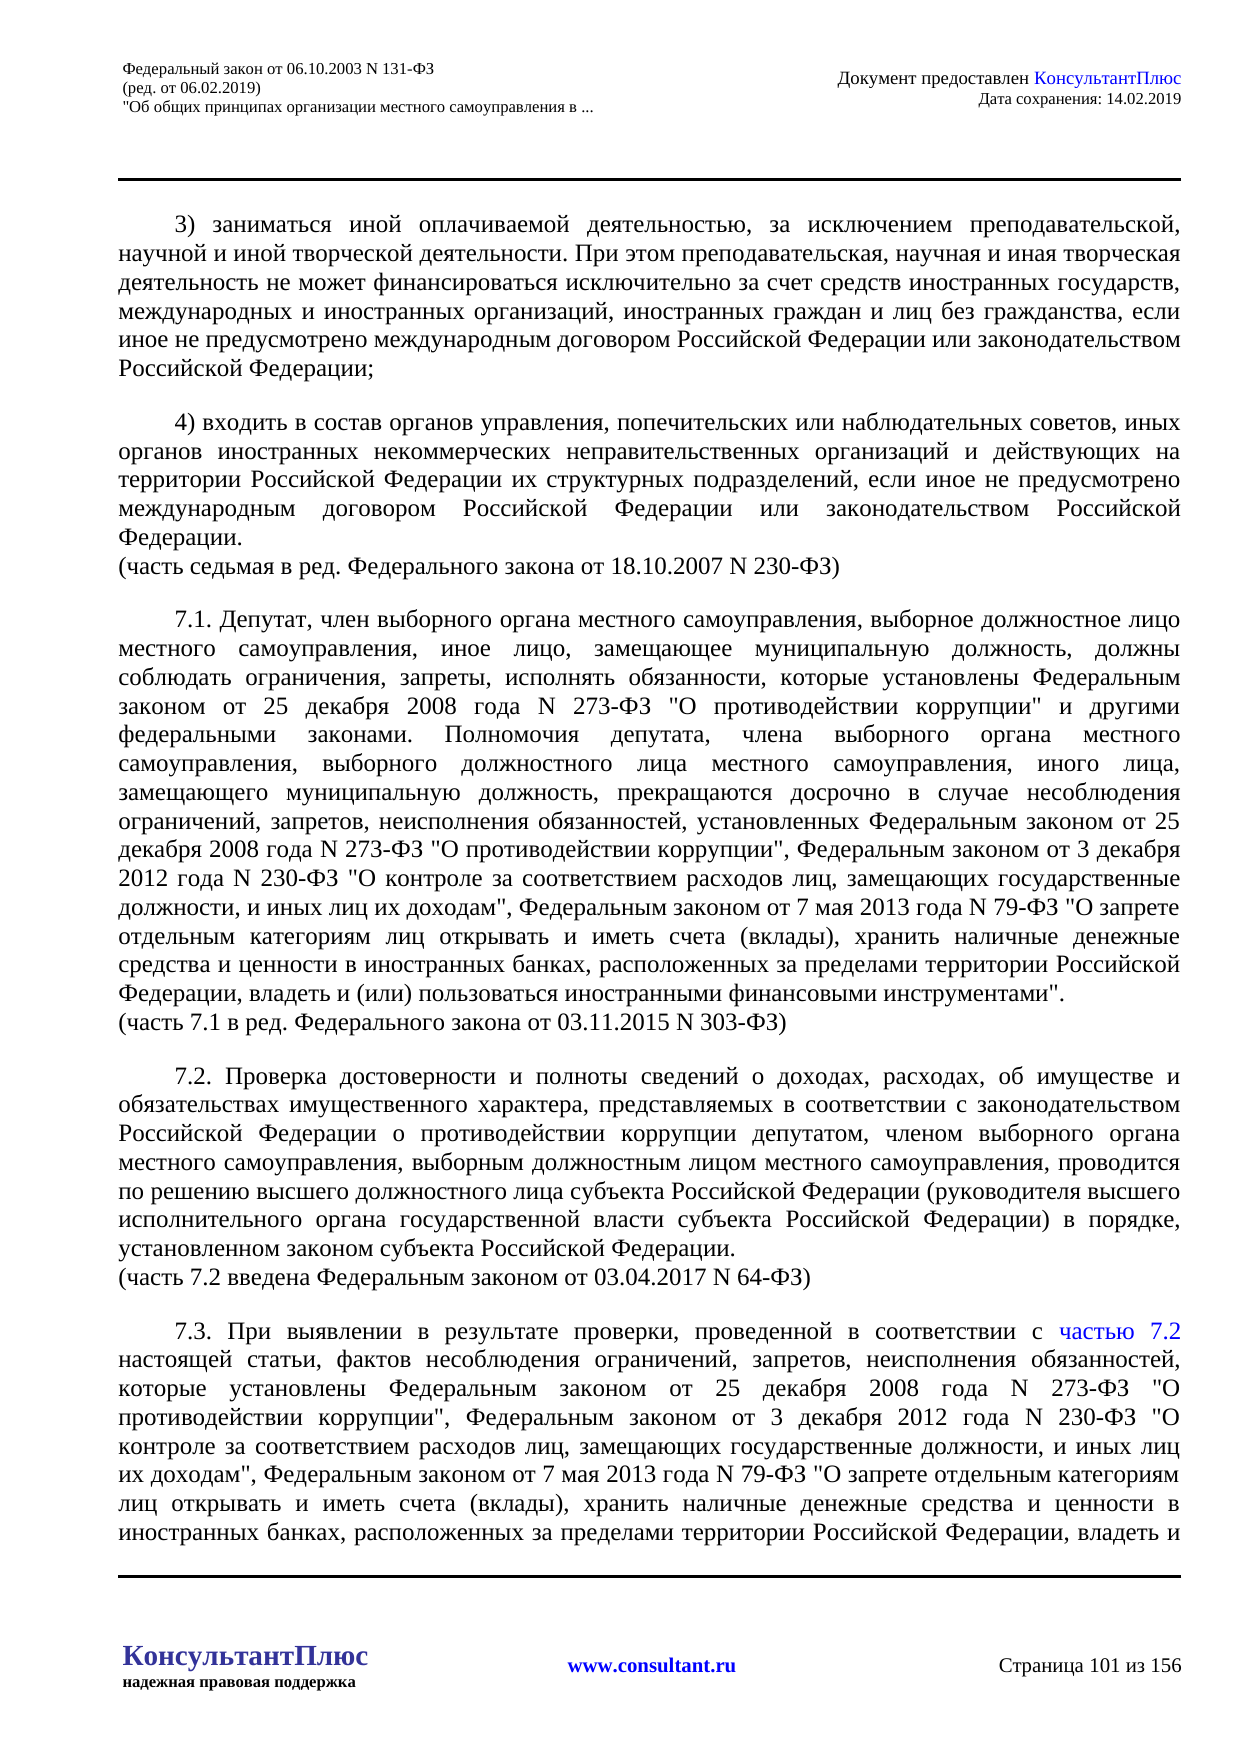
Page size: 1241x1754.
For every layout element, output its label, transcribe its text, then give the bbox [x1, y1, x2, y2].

text 4) входить в состав органов управления, попечительских или наблюдательных советов, иных органов иностранных некоммерческих неправительственных организаций и действующих на территории Российской Федерации их структурных подразделений, если иное не предусмотрено международным договором Российской Федерации или законодательством Российской Федерации. [118, 407, 1181, 551]
text 7.1. Депутат, член выборного органа местного самоуправления, выборное должностное лицо местного самоуправления, иное лицо, замещающее муниципальную должность, должны соблюдать ограничения, запреты, исполнять обязанности, которые установлены Федеральным законом от 25 декабря 2008 года N 273-ФЗ "О противодействии коррупции" и другими федеральными законами. Полномочия депутата, члена выборного органа местного самоуправления, выборного должностного лица местного самоуправления, иного лица, замещающего муниципальную должность, прекращаются досрочно в случае несоблюдения ограничений, запретов, неисполнения обязанностей, установленных Федеральным законом от 25 декабря 2008 года N 273-ФЗ "О противодействии коррупции", Федеральным законом от 3 декабря 2012 года N 230-ФЗ "О контроле за соответствием расходов лиц, замещающих государственные должности, и иных лиц их доходам", Федеральным законом от 7 мая 2013 года N 79-ФЗ "О запрете отдельным категориям лиц открывать и иметь счета (вклады), хранить наличные денежные средства и ценности в иностранных банках, расположенных за пределами территории Российской Федерации, владеть и (или) пользоваться иностранными финансовыми инструментами". [118, 604, 1181, 1007]
text (часть 7.1 в ред. Федерального закона от 03.11.2015 N 303-ФЗ) [118, 1007, 1181, 1036]
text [118, 1316, 1181, 1546]
text (часть седьмая в ред. Федерального закона от 18.10.2007 N 230-ФЗ) [118, 551, 1181, 579]
text (часть 7.2 введена Федеральным законом от 03.04.2017 N 64-ФЗ) [118, 1262, 1181, 1291]
text 3) заниматься иной оплачиваемой деятельностью, за исключением преподавательской, научной и иной творческой деятельности. При этом преподавательская, научная и иная творческая деятельность не может финансироваться исключительно за счет средств иностранных государств, международных и иностранных организаций, иностранных граждан и лиц без гражданства, если иное не предусмотрено международным договором Российской Федерации или законодательством Российской Федерации; [118, 209, 1181, 382]
text 7.2. Проверка достоверности и полноты сведений о доходах, расходах, об имуществе и обязательствах имущественного характера, представляемых в соответствии с законодательством Российской Федерации о противодействии коррупции депутатом, членом выборного органа местного самоуправления, выборным должностным лицом местного самоуправления, проводится по решению высшего должностного лица субъекта Российской Федерации (руководителя высшего исполнительного органа государственной власти субъекта Российской Федерации) в порядке, установленном законом субъекта Российской Федерации. [118, 1061, 1181, 1262]
